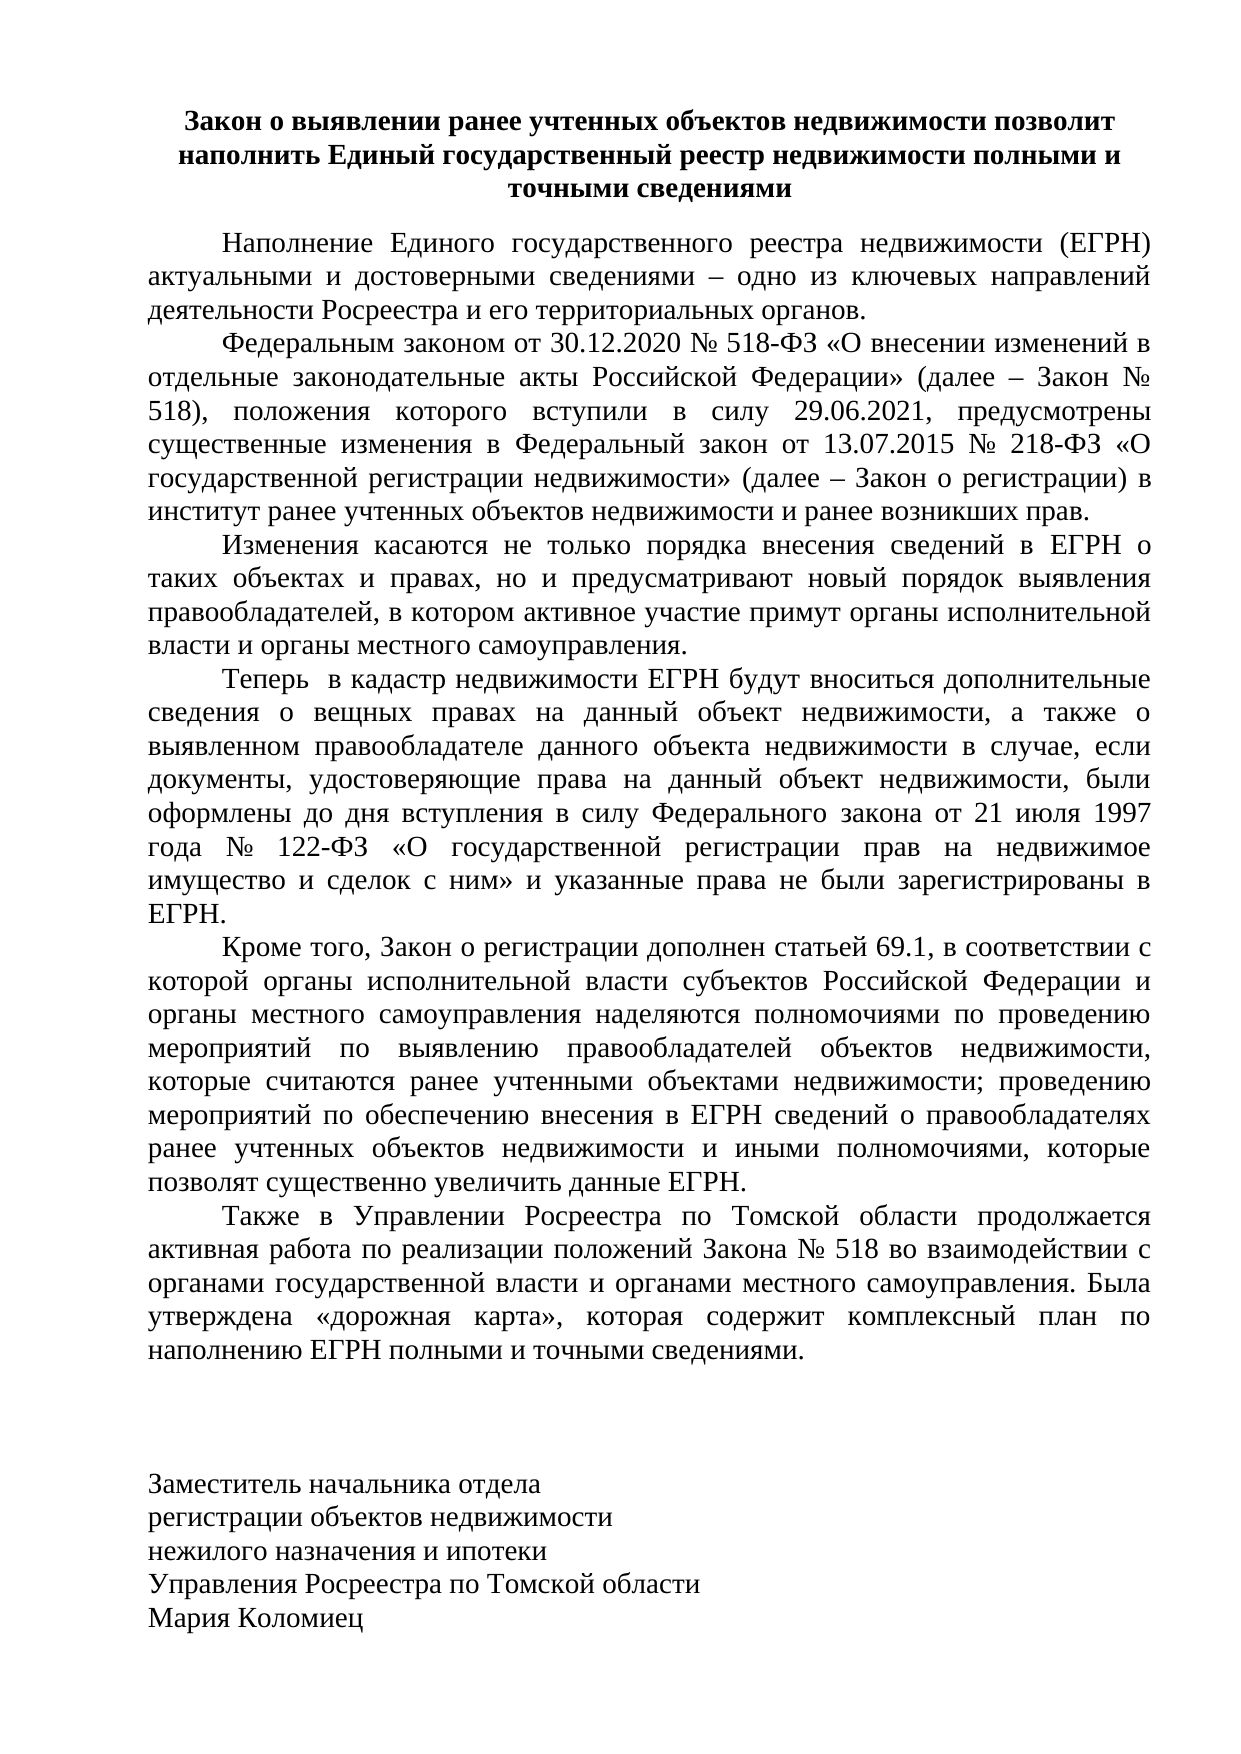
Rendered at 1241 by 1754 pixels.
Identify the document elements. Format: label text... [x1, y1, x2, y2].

list Теперь в кадастр недвижимости ЕГРН будут вноситься дополнительные сведения о вещных правах на данный объект недвижимости, а также о выявленном правообладателе данного объекта недвижимости в случае, если документы, удостоверяющие права на данный объект недвижимости, были оформлены до дня вступления в силу Федерального закона от 21 июля 1997 года № 122-ФЗ «О государственной регистрации прав на недвижимое имущество и сделок с ним» и указанные права не были зарегистрированы в ЕГРН. [148, 661, 1152, 929]
list Наполнение Единого государственного реестра недвижимости (ЕГРН) актуальными и достоверными сведениями – одно из ключевых направлений деятельности Росреестра и его территориальных органов. [148, 225, 1152, 326]
list Федеральным законом от 30.12.2020 № 518-ФЗ «О внесении изменений в отдельные законодательные акты Российской Федерации» (далее – Закон № 518), положения которого вступили в силу 29.06.2021, предусмотрены существенные изменения в Федеральный закон от 13.07.2015 № 218-ФЗ «О государственной регистрации недвижимости» (далее – Закон о регистрации) в институт ранее учтенных объектов недвижимости и ранее возникших прав. [148, 326, 1152, 527]
text Заместитель начальника отдела [148, 1466, 1152, 1499]
text нежилого назначения и ипотеки [148, 1533, 1152, 1567]
list Также в Управлении Росреестра по Томской области продолжается активная работа по реализации положений Закона № 518 во взаимодействии с органами государственной власти и органами местного самоуправления. Была утверждена «дорожная карта», которая содержит комплексный план по наполнению ЕГРН полными и точными сведениями. [148, 1198, 1152, 1365]
text Управления Росреестра по Томской области [148, 1567, 1152, 1600]
text Мария Коломиец [148, 1600, 1152, 1634]
text Кроме того, Закон о регистрации дополнен статьей 69.1, в соответствии с которой органы исполнительной власти субъектов Российской Федерации и органы местного самоуправления наделяются полномочиями по проведению мероприятий по выявлению правообладателей объектов недвижимости, которые считаются ранее учтенными объектами недвижимости; проведению мероприятий по обеспечению внесения в ЕГРН сведений о правообладателях ранее учтенных объектов недвижимости и иными полномочиями, которые позволят существенно увеличить данные ЕГРН. [148, 929, 1152, 1198]
text Закон о выявлении ранее учтенных объектов недвижимости позволит наполнить Единый государственный реестр недвижимости полными и точными сведениями [148, 103, 1152, 204]
list Изменения касаются не только порядка внесения сведений в ЕГРН о таких объектах и правах, но и предусматривают новый порядок выявления правообладателей, в котором активное участие примут органы исполнительной власти и органы местного самоуправления. [148, 527, 1152, 661]
text регистрации объектов недвижимости [148, 1499, 1152, 1533]
